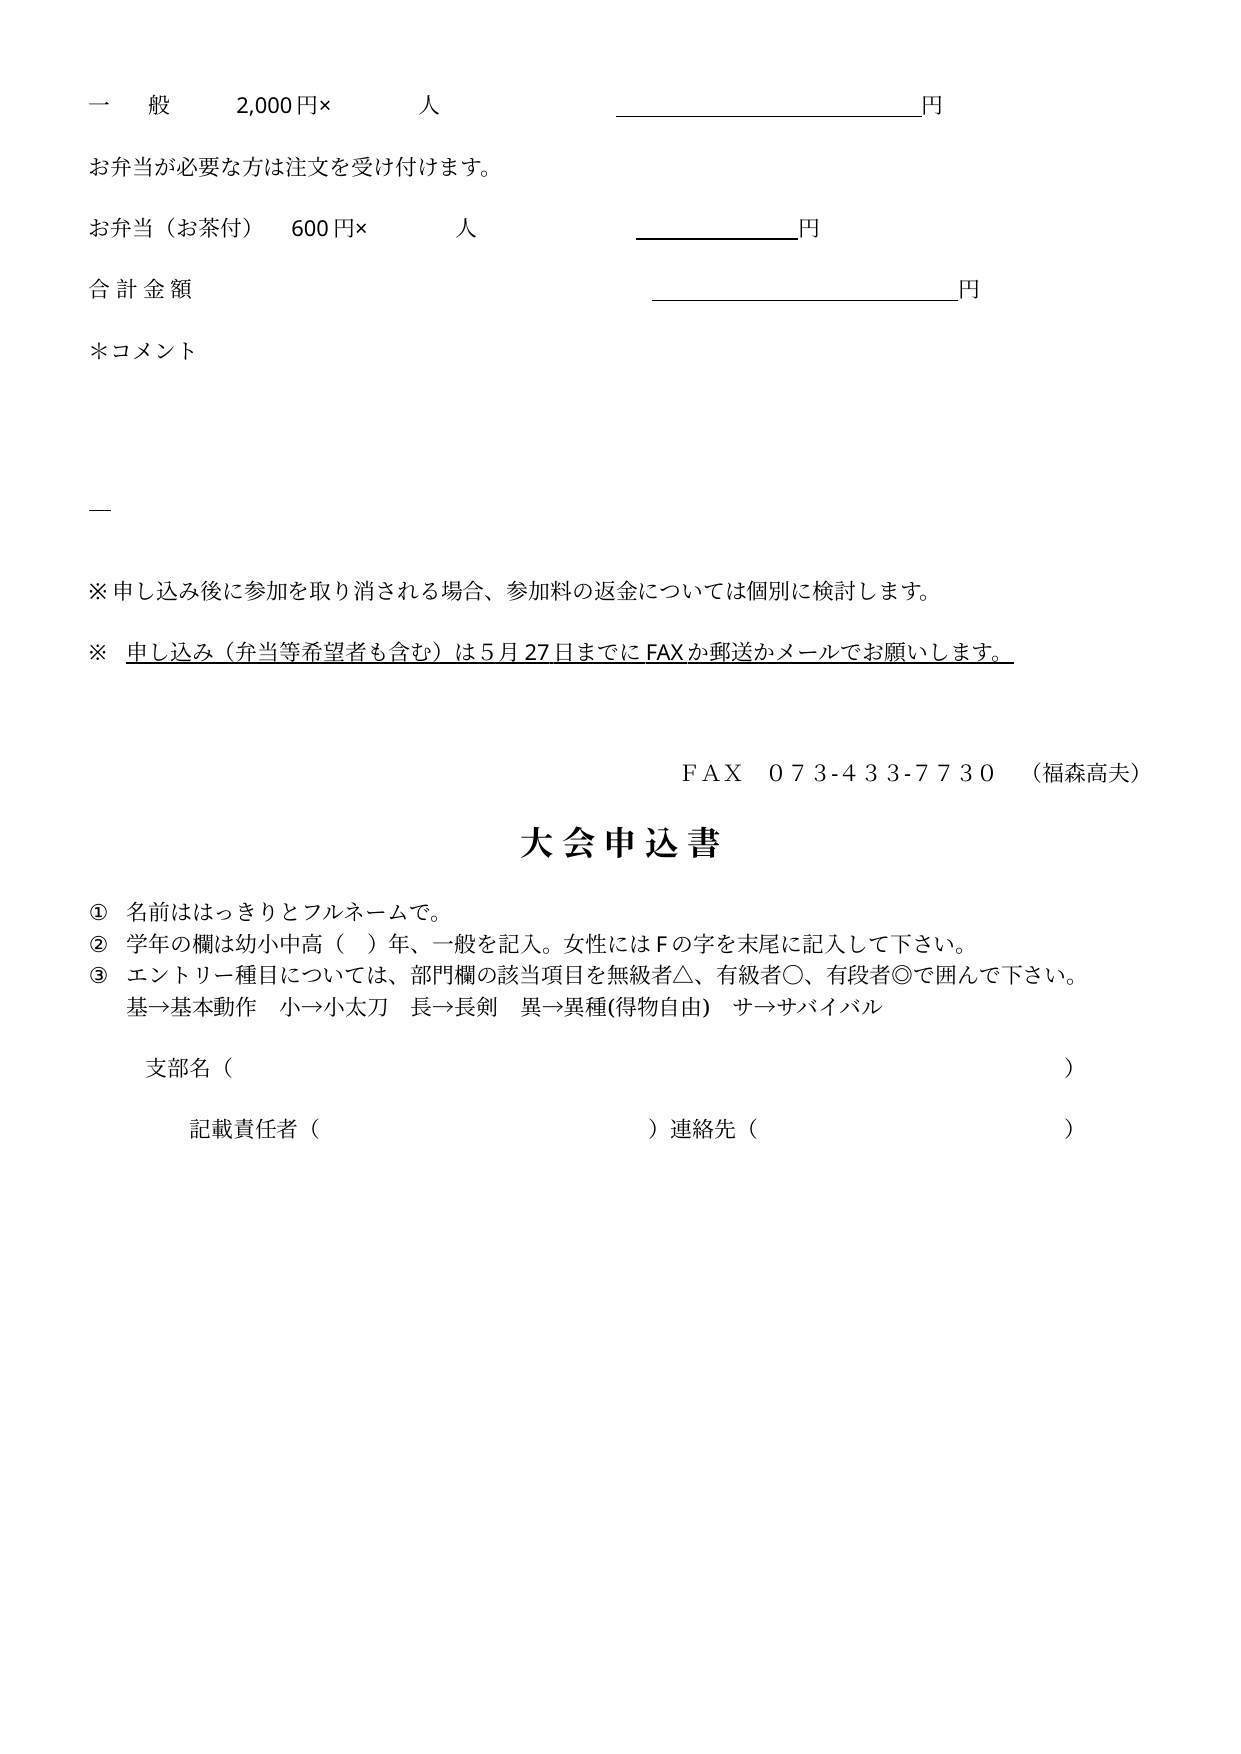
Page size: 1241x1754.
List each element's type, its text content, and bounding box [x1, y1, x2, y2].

text ＊コメント [89, 334, 1152, 365]
text 一般 2,000円× 人 円 [89, 89, 1152, 120]
text お弁当（お茶付） 600円× 人 円 [89, 211, 1152, 243]
text 大 会 申 込 書 [89, 817, 1152, 865]
list 名前ははっきりとフルネームで。 [89, 895, 1152, 927]
text 基→基本動作 小→小太刀 長→長剣 異→異種(得物自由) サ→サバイバル [126, 990, 1152, 1021]
text ＦＡＸ ０７３-４３３-７７３０ （福森高夫） [89, 756, 1152, 788]
text お弁当が必要な方は注文を受け付けます。 [89, 150, 1152, 181]
list 申し込み（弁当等希望者も含む）は５月27日までにFAXか郵送かメールでお願いします。 [89, 635, 1152, 667]
text 記載責任者（ ）連絡先（ ） [89, 1112, 1086, 1144]
text 合計金額 円 [89, 273, 1152, 304]
list エントリー種目については、部門欄の該当項目を無級者△、有級者〇、有段者◎で囲んで下さい。 [89, 958, 1152, 990]
list 学年の欄は幼小中高（ ）年、一般を記入。女性にはFの字を末尾に記入して下さい。 [89, 927, 1152, 958]
text ※ 申し込み後に参加を取り消される場合、参加料の返金については個別に検討します。 [89, 574, 1152, 605]
text 支部名（ ） [89, 1051, 1086, 1083]
